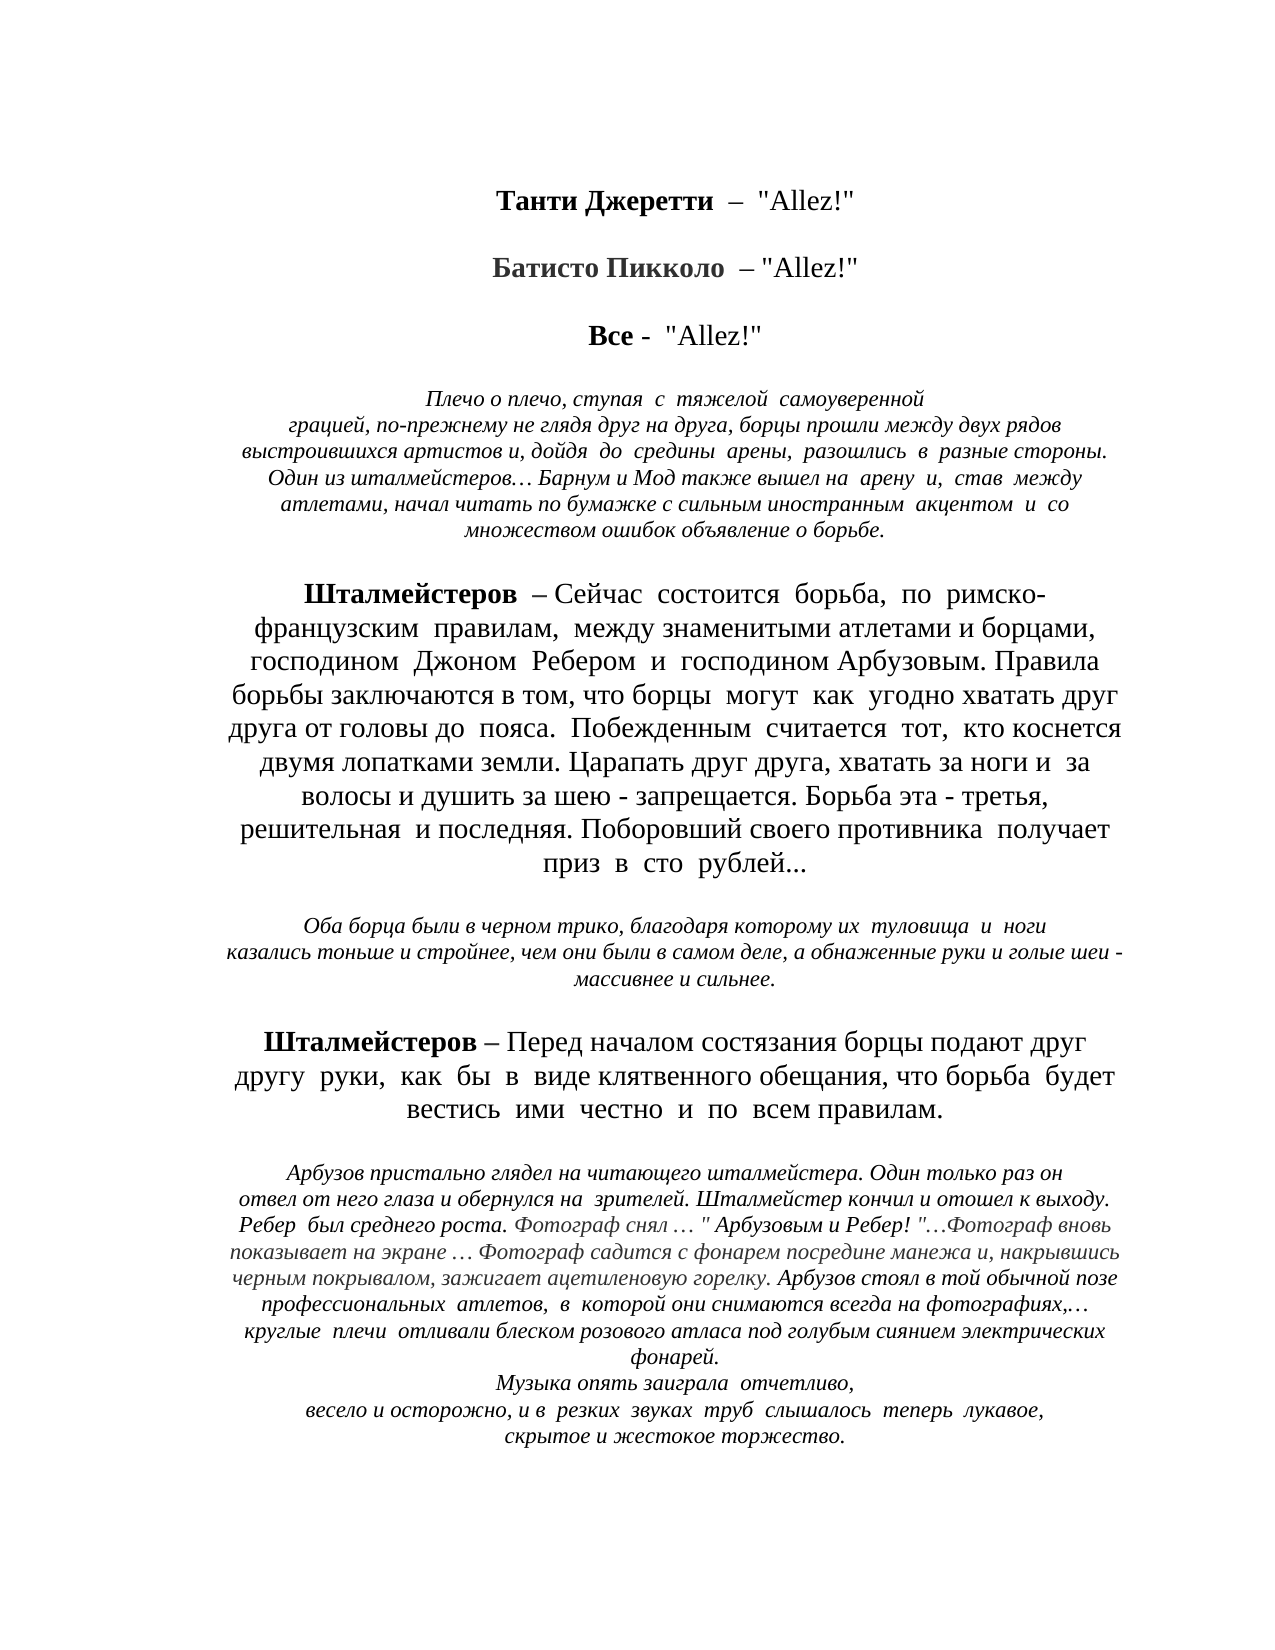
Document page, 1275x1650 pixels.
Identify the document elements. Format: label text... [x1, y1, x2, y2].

text Арбузов пристально глядел на читающего шталмейстера. Один только раз он [225, 1159, 1125, 1185]
text Танти Джеретти – "Allez!" [225, 183, 1125, 217]
text Плечо о плечо, ступая с тяжелой самоуверенной [225, 385, 1125, 411]
text казались тоньше и стройнее, чем они были в самом деле, а обнаженные руки и голые шеи - массивнее и сильнее. [225, 938, 1125, 991]
text Оба борца были в черном трико, благодаря которому их туловища и ноги [225, 912, 1125, 938]
text весело и осторожно, и в резких звуках труб слышалось теперь лукавое, [225, 1396, 1125, 1422]
text Батисто Пикколо – "Allez!" [225, 251, 1125, 284]
text отвел от него глаза и обернулся на зрителей. Шталмейстер кончил и отошел к выходу. Ребер был среднего роста. Фотограф снял … " Арбузовым и Ребер! "…Фотограф вновь показывает на экране … Фотограф садится с фонарем посредине манежа и, накрывшись черным покрывалом, зажигает ацетиленовую горелку. Арбузов стоял в той обычной позе профессиональных атлетов, в которой они снимаются всегда на фотографиях,… круглые плечи отливали блеском розового атласа под голубым сиянием электрических фонарей. [225, 1185, 1125, 1369]
text скрытое и жестокое торжество. [225, 1422, 1125, 1448]
text Все - "Allez!" [225, 318, 1125, 351]
text Шталмейстеров – Сейчас состоится борьба, по римско-французским правилам, между знаменитыми атлетами и борцами, господином Джоном Ребером и господином Арбузовым. Правила борьбы заключаются в том, что борцы могут как угодно хватать друг друга от головы до пояса. Побежденным считается тот, кто коснется двумя лопатками земли. Царапать друг друга, хватать за ноги и за волосы и душить за шею - запрещается. Борьба эта - третья, решительная и последняя. Поборовший своего противника получает приз в сто рублей... [225, 576, 1125, 878]
text Шталмейстеров – Перед началом состязания борцы подают друг другу руки, как бы в виде клятвенного обещания, что борьба будет вестись ими честно и по всем правилам. [225, 1024, 1125, 1125]
text грацией, по-прежнему не глядя друг на друга, борцы прошли между двух рядов выстроившихся артистов и, дойдя до средины арены, разошлись в разные стороны. Один из шталмейстеров… Барнум и Мод также вышел на арену и, став между атлетами, начал читать по бумажке с сильным иностранным акцентом и со множеством ошибок объявление о борьбе. [225, 411, 1125, 543]
text Музыка опять заиграла отчетливо, [225, 1369, 1125, 1396]
